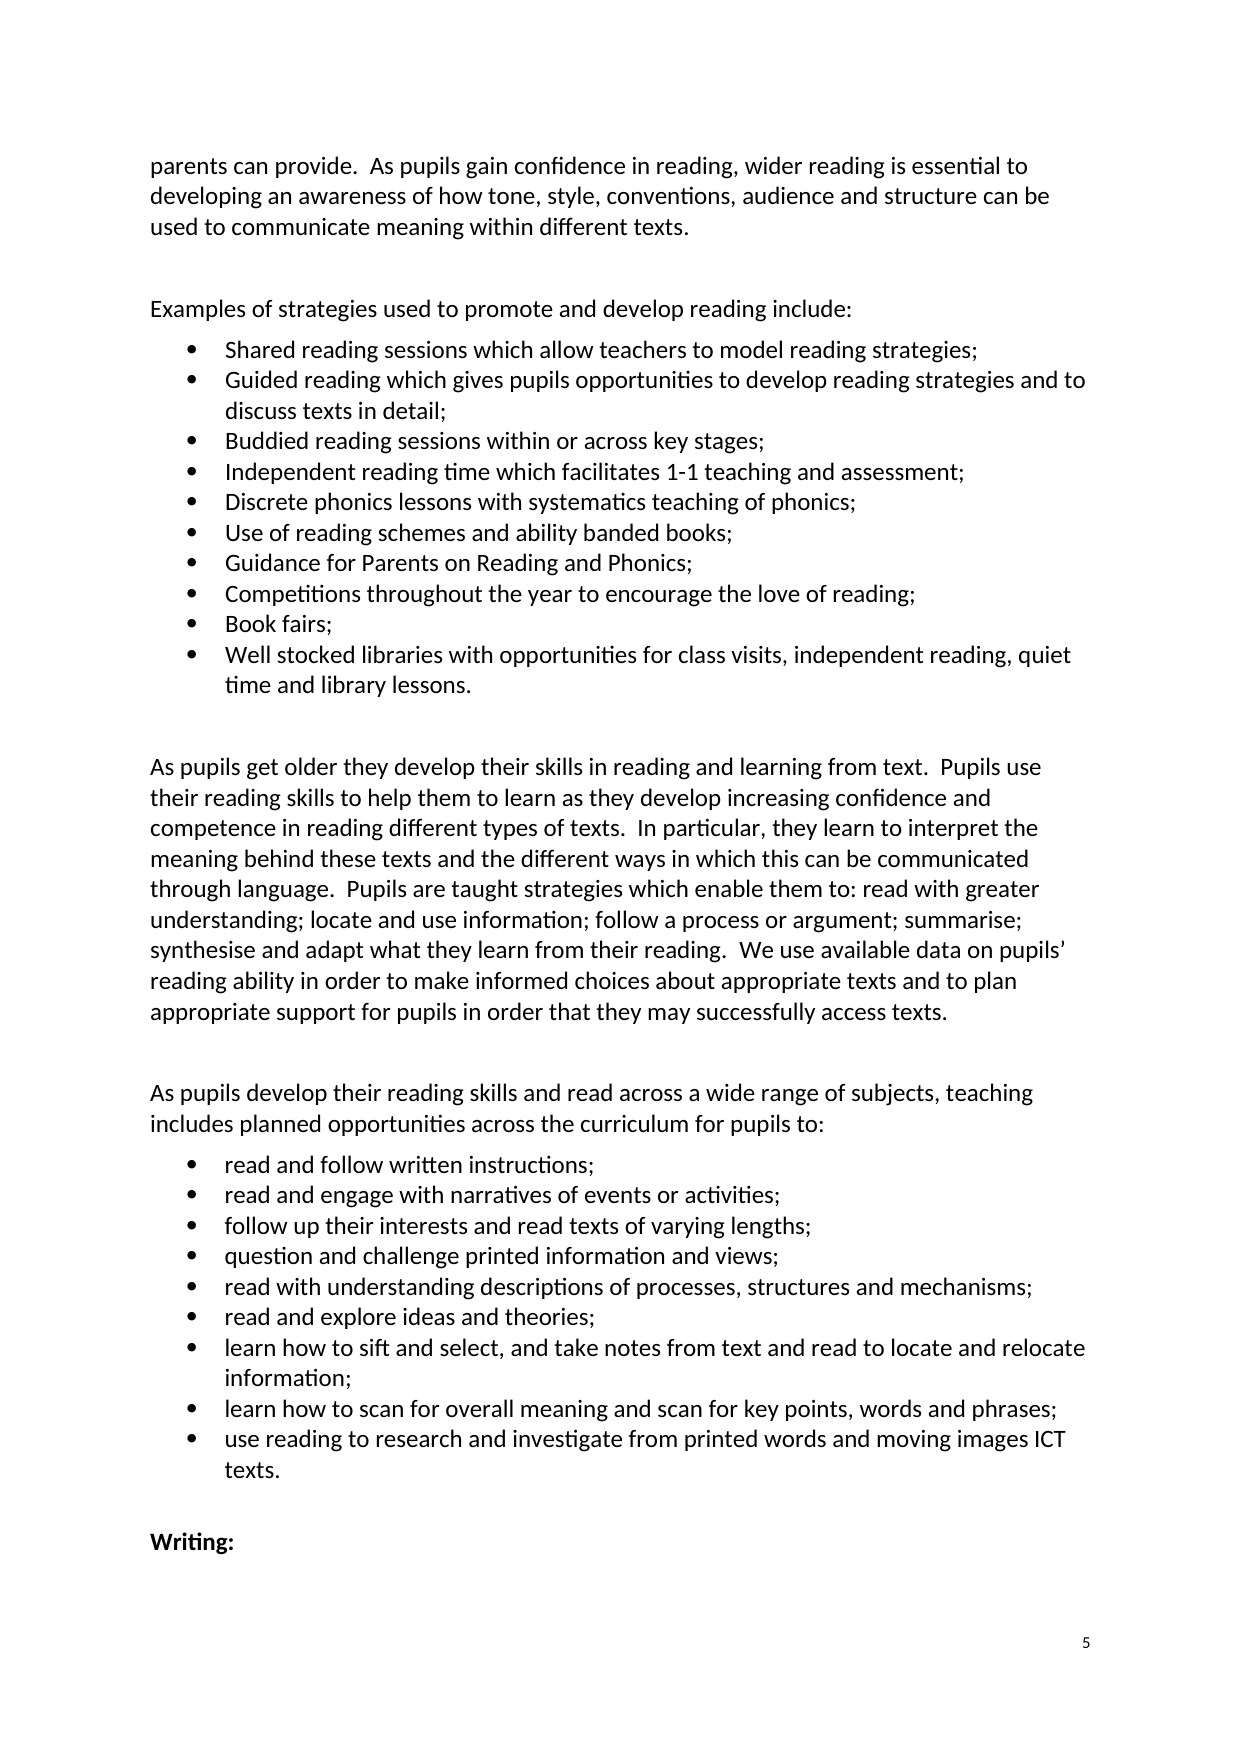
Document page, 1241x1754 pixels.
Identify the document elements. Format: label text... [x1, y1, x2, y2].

list Guidance for Parents on Reading and Phonics; [187, 547, 1090, 578]
list Use of reading schemes and ability banded books; [187, 517, 1090, 547]
list read and engage with narratives of events or activities; [187, 1179, 1090, 1210]
list read and explore ideas and theories; [187, 1302, 1090, 1332]
list Competitions throughout the year to encourage the love of reading; [187, 578, 1090, 608]
list Buddied reading sessions within or across key stages; [187, 425, 1090, 456]
list Independent reading time which facilitates 1-1 teaching and assessment; [187, 456, 1090, 486]
list read and follow written instructions; [187, 1149, 1090, 1179]
list read with understanding descriptions of processes, structures and mechanisms; [187, 1271, 1090, 1302]
text Examples of strategies used to promote and develop reading include: [150, 293, 1090, 323]
list Well stocked libraries with opportunities for class visits, independent reading, quiet time and library lessons. [187, 639, 1090, 700]
list follow up their interests and read texts of varying lengths; [187, 1210, 1090, 1241]
list Guided reading which gives pupils opportunities to develop reading strategies and to discuss texts in detail; [187, 364, 1090, 425]
list question and challenge printed information and views; [187, 1241, 1090, 1271]
text As pupils develop their reading skills and read across a wide range of subjects, teaching includes planned opportunities across the curriculum for pupils to: [150, 1077, 1090, 1138]
text Writing: [150, 1526, 1090, 1556]
list Book fairs; [187, 608, 1090, 639]
text As pupils get older they develop their skills in reading and learning from text. Pupils use their reading skills to help them to learn as they develop increasing confidence and competence in reading different types of texts. In particular, they learn to interpret the meaning behind these texts and the different ways in which this can be communicated through language. Pupils are taught strategies which enable them to: read with greater understanding; locate and use information; follow a process or argument; summarise; synthesise and adapt what they learn from their reading. We use available data on pupils’ reading ability in order to make informed choices about appropriate texts and to plan appropriate support for pupils in order that they may successfully access texts. [150, 751, 1090, 1026]
list learn how to scan for overall meaning and scan for key points, words and phrases; [187, 1393, 1090, 1424]
list Discrete phonics lessons with systematics teaching of phonics; [187, 486, 1090, 517]
list learn how to sift and select, and take notes from text and read to locate and relocate information; [187, 1332, 1090, 1393]
list use reading to research and investigate from printed words and moving images ICT texts. [187, 1424, 1090, 1485]
list Shared reading sessions which allow teachers to model reading strategies; [187, 334, 1090, 364]
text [150, 150, 1090, 242]
